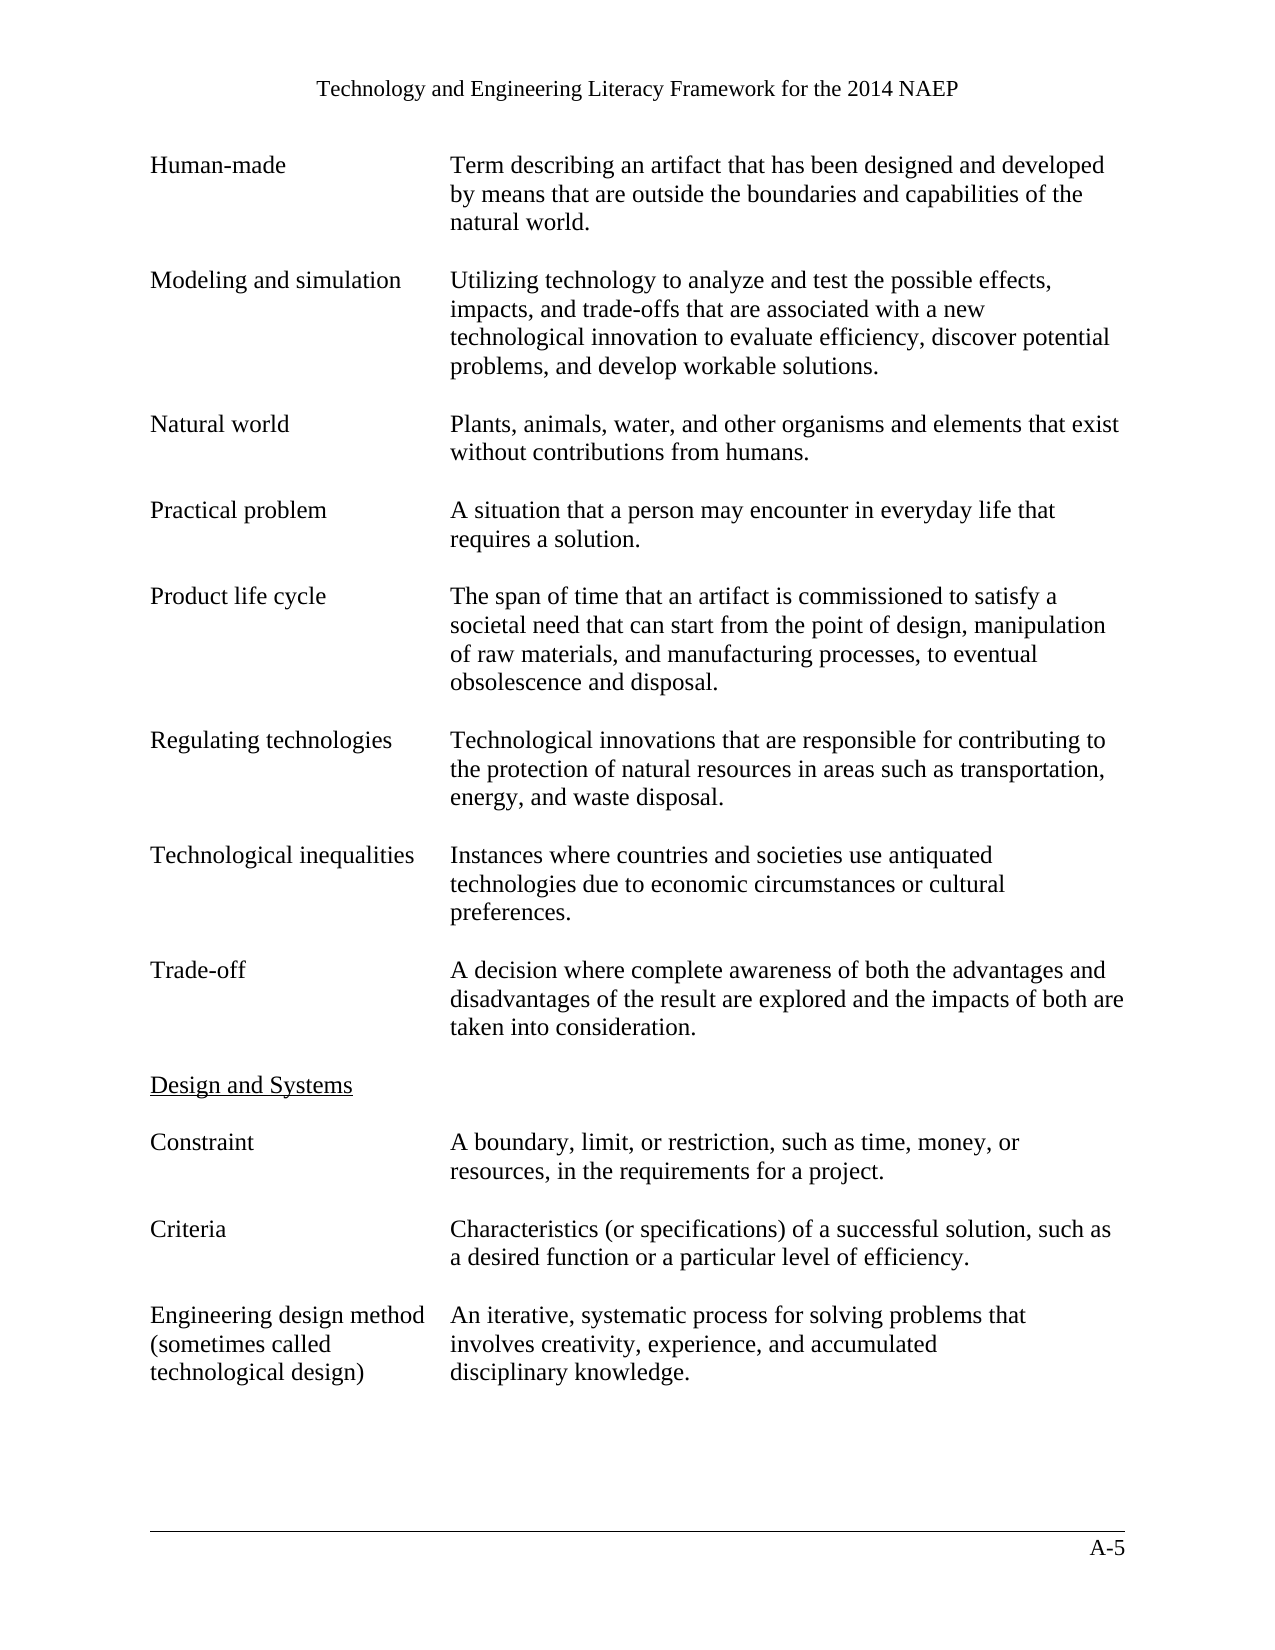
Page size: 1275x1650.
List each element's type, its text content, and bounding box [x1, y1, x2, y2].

text Design and Systems [150, 1070, 1125, 1099]
text Trade-off A decision where complete awareness of both the advantages and disadvantages of the result are explored and the impacts of both are taken into consideration. [150, 955, 1125, 1041]
text Regulating technologies Technological innovations that are responsible for contributing to the protection of natural resources in areas such as transportation, energy, and waste disposal. [150, 725, 1125, 811]
text Modeling and simulation Utilizing technology to analyze and test the possible effects, impacts, and trade-offs that are associated with a new technological innovation to evaluate efficiency, discover potential problems, and develop workable solutions. [150, 265, 1125, 380]
text Constraint A boundary, limit, or restriction, such as time, money, or resources, in the requirements for a project. [150, 1127, 1125, 1185]
text Criteria Characteristics (or specifications) of a successful solution, such as a desired function or a particular level of efficiency. [150, 1214, 1125, 1271]
text Human-made Term describing an artifact that has been designed and developed by means that are outside the boundaries and capabilities of the natural world. [150, 150, 1125, 236]
text Engineering design method An iterative, systematic process for solving problems that (sometimes called involves creativity, experience, and accumulated [150, 1300, 1125, 1357]
text Practical problem A situation that a person may encounter in everyday life that requires a solution. [150, 495, 1125, 581]
text Product life cycle The span of time that an artifact is commissioned to satisfy a societal need that can start from the point of design, manipulation of raw materials, and manufacturing processes, to eventual obsolescence and disposal. [150, 581, 1125, 696]
text Natural world Plants, animals, water, and other organisms and elements that exist without contributions from humans. [150, 409, 1125, 466]
text technological design) disciplinary knowledge. [150, 1357, 1125, 1386]
text Technological inequalities Instances where countries and societies use antiquated technologies due to economic circumstances or cultural preferences. [150, 840, 1125, 926]
